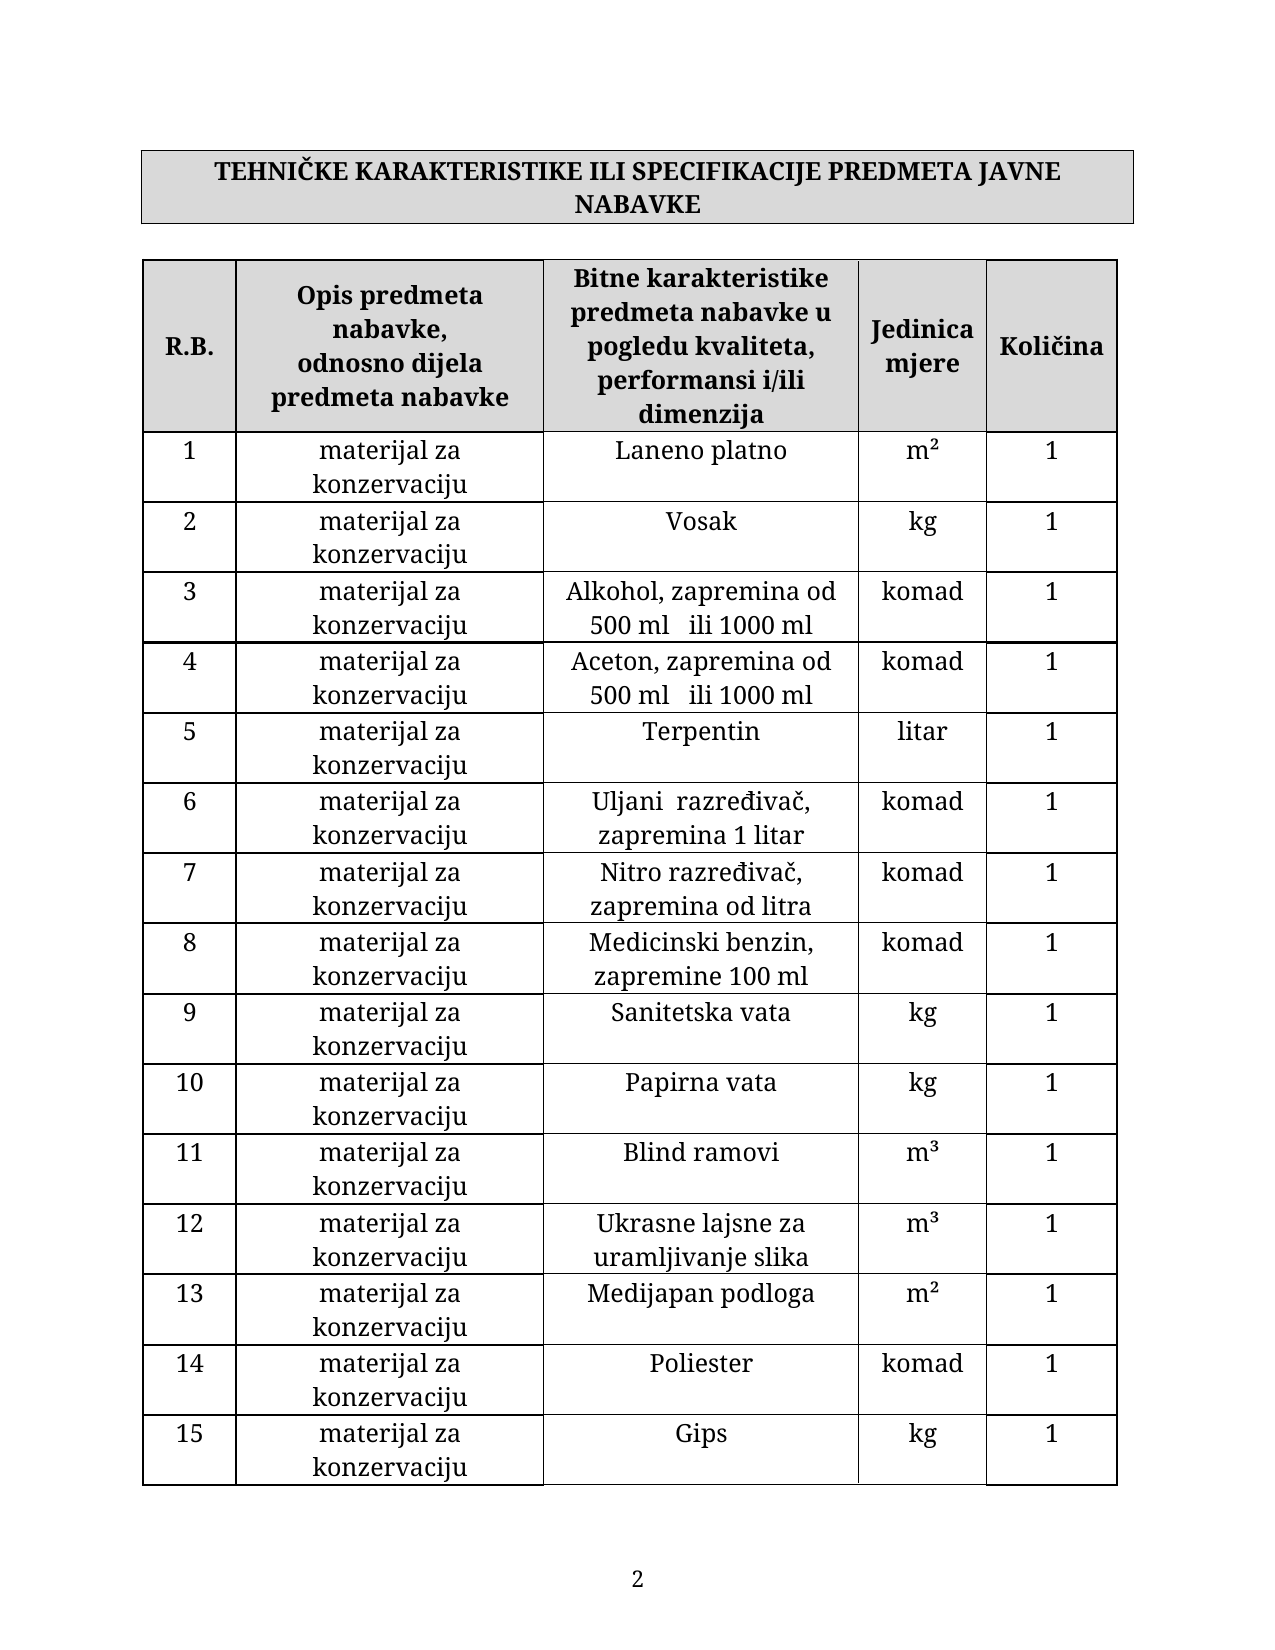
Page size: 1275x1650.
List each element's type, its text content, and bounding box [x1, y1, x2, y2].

table_cell materijal za konzervaciju [237, 714, 543, 782]
table_cell komad [859, 853, 986, 922]
table_cell materijal za konzervaciju [237, 433, 543, 501]
table_cell materijal za konzervaciju [237, 1346, 543, 1414]
table_cell kg [859, 994, 986, 1063]
table_cell komad [859, 572, 986, 641]
table_cell 1 [987, 573, 1116, 641]
table_header R.B. [144, 261, 235, 431]
table_cell materijal za konzervaciju [237, 1135, 543, 1203]
table_cell 1 [987, 1275, 1116, 1343]
table_cell Vosak [544, 502, 858, 571]
table_cell Medijapan podloga [544, 1274, 858, 1343]
table_cell komad [859, 643, 986, 712]
table_cell materijal za konzervaciju [237, 1065, 543, 1133]
table_cell materijal za konzervaciju [237, 854, 543, 922]
table_cell kg [859, 1064, 986, 1133]
table_cell 6 [144, 784, 235, 852]
table_cell 1 [987, 1416, 1116, 1484]
table_cell Aceton, zapremina od 500 ml ili 1000 ml [544, 643, 858, 712]
table_cell materijal za konzervaciju [237, 995, 543, 1063]
table_cell 1 [987, 503, 1116, 571]
table_cell 1 [987, 854, 1116, 922]
table_cell 1 [987, 644, 1116, 712]
table_cell 1 [987, 924, 1116, 992]
table_cell Ukrasne lajsne za uramljivanje slika [544, 1204, 858, 1273]
table_cell 1 [987, 714, 1116, 782]
table_cell materijal za konzervaciju [237, 503, 543, 571]
table_cell Blind ramovi [544, 1134, 858, 1203]
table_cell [237, 1416, 543, 1484]
table_cell 1 [987, 1205, 1116, 1273]
table_cell 13 [144, 1275, 235, 1343]
table_cell 5 [144, 714, 235, 782]
table_cell 7 [144, 854, 235, 922]
table_cell materijal za konzervaciju [237, 784, 543, 852]
table_cell Poliester [544, 1345, 858, 1414]
table_cell 8 [144, 924, 235, 992]
table_cell 15 [144, 1416, 235, 1484]
table_cell m³ [859, 1134, 986, 1203]
table_cell m² [859, 432, 986, 501]
table_cell komad [859, 923, 986, 992]
table_cell 1 [987, 433, 1116, 501]
table_cell 11 [144, 1135, 235, 1203]
table_cell materijal za konzervaciju [237, 1275, 543, 1343]
table_cell komad [859, 1345, 986, 1414]
table_cell 3 [144, 573, 235, 641]
table_cell komad [859, 783, 986, 852]
table_cell Nitro razređivač, zapremina od litra [544, 853, 858, 922]
table_cell 1 [987, 784, 1116, 852]
table_header Opis predmeta nabavke, odnosno dijela predmeta nabavke [237, 261, 543, 431]
table_cell 1 [987, 1135, 1116, 1203]
table_header Bitne karakteristike predmeta nabavke u pogledu kvaliteta, performansi i/ili dimenzija [544, 260, 858, 431]
table_cell 1 [144, 433, 235, 501]
table_cell materijal za konzervaciju [237, 1205, 543, 1273]
table_cell Laneno platno [544, 432, 858, 501]
table_cell materijal za konzervaciju [237, 573, 543, 641]
text TEHNIČKE KARAKTERISTIKE ILI SPECIFIKACIJE PREDMETA JAVNE NABAVKE [142, 151, 1133, 223]
table_cell 12 [144, 1205, 235, 1273]
table_cell materijal za konzervaciju [237, 924, 543, 992]
table_cell Sanitetska vata [544, 994, 858, 1063]
table_cell m³ [859, 1204, 986, 1273]
table_cell 1 [987, 1065, 1116, 1133]
table_cell 1 [987, 995, 1116, 1063]
table_cell 1 [987, 1346, 1116, 1414]
table_cell Papirna vata [544, 1064, 858, 1133]
table_cell kg [859, 502, 986, 571]
table_cell Terpentin [544, 713, 858, 782]
table_cell 9 [144, 995, 235, 1063]
table_cell Medicinski benzin, zapremine 100 ml [544, 923, 858, 992]
table_cell kg [859, 1415, 986, 1484]
table_cell materijal za konzervaciju [237, 644, 543, 712]
table_cell 14 [144, 1346, 235, 1414]
table_cell 2 [144, 503, 235, 571]
table_cell Gips [544, 1415, 858, 1484]
table_header Količina [987, 261, 1116, 431]
table_cell 10 [144, 1065, 235, 1133]
table_cell 4 [144, 644, 235, 712]
table_cell Alkohol, zapremina od 500 ml ili 1000 ml [544, 572, 858, 641]
table_cell litar [859, 713, 986, 782]
table_header Jedinica mjere [859, 260, 986, 431]
table_cell Uljani razređivač, zapremina 1 litar [544, 783, 858, 852]
table_cell m² [859, 1274, 986, 1343]
